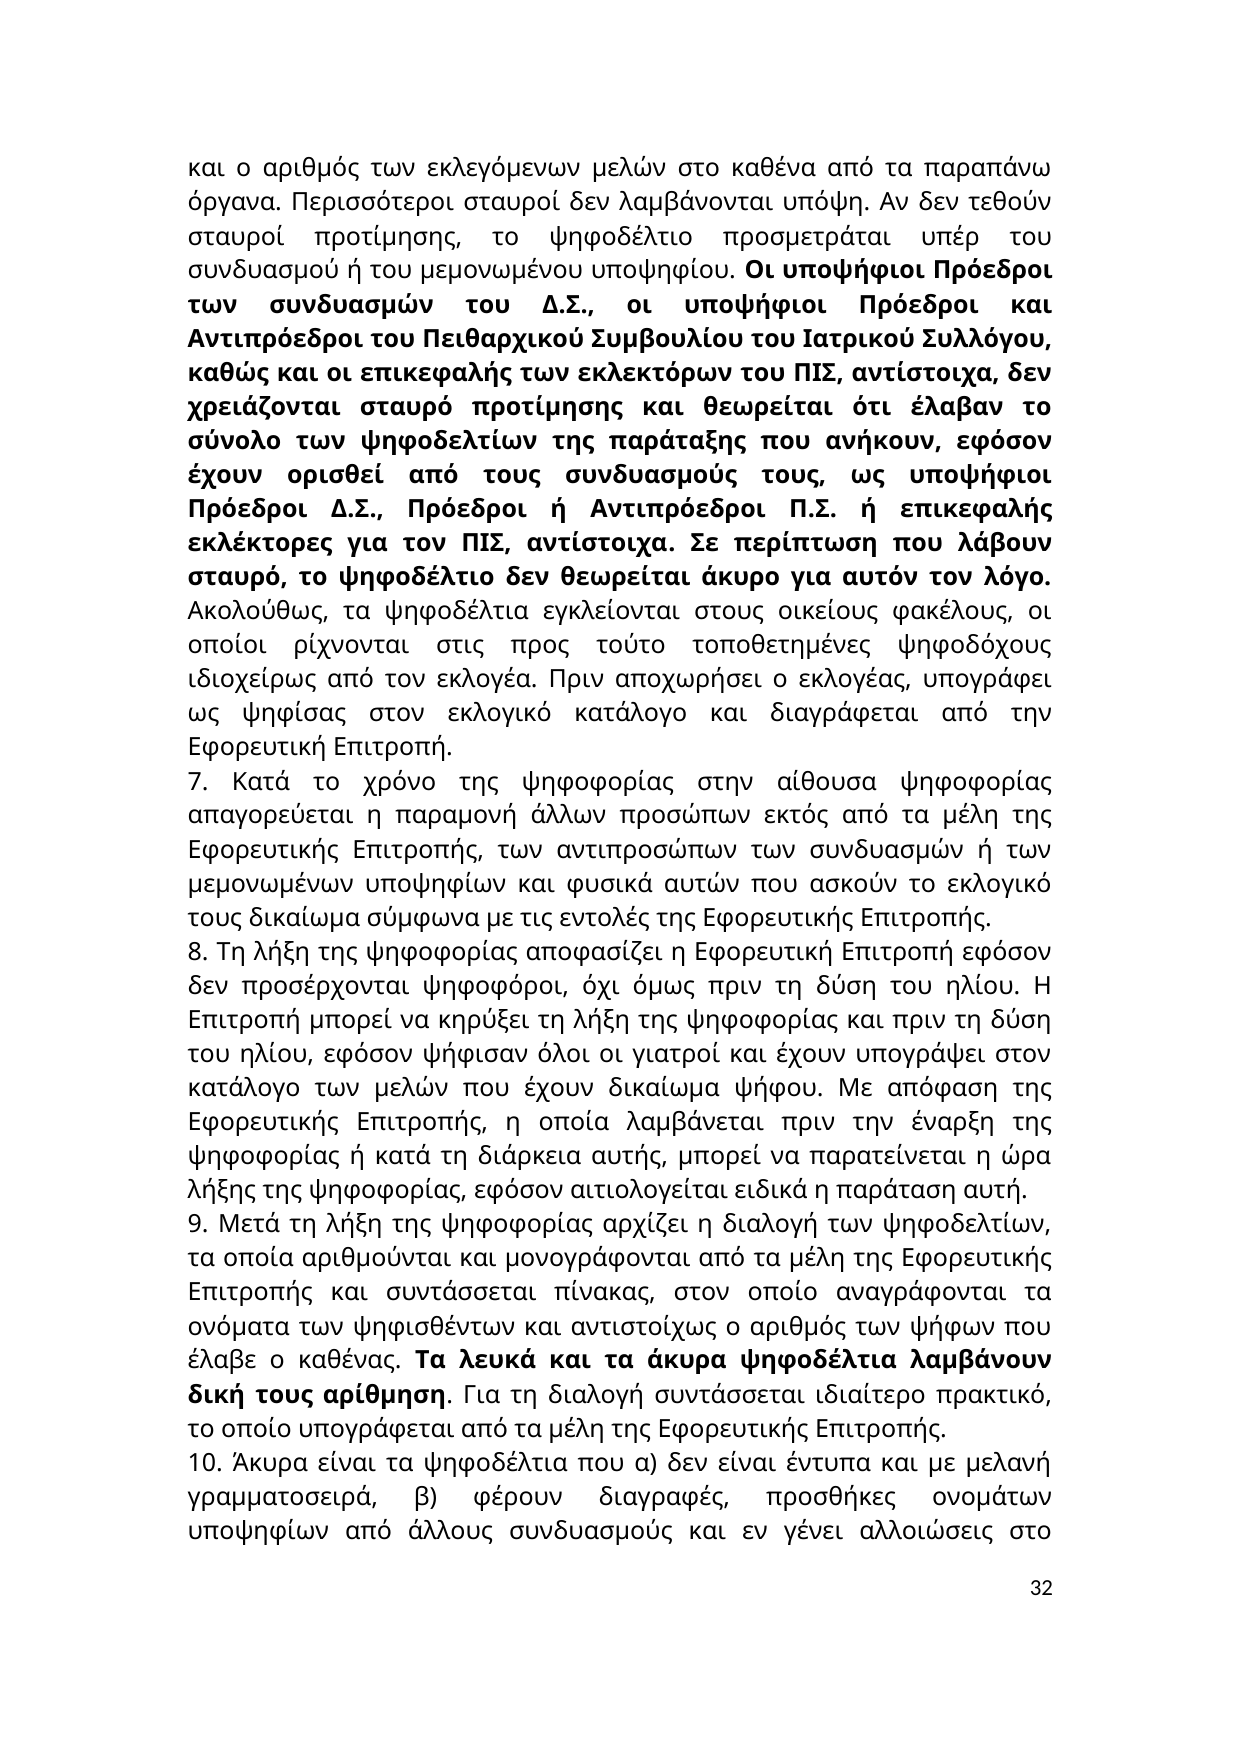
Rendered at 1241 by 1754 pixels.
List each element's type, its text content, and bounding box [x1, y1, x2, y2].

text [187, 1444, 1053, 1547]
text 8. Τη λήξη της ψηφοφορίας αποφασίζει η Εφορευτική Επιτροπή εφόσον δεν προσέρχονται ψηφοφόροι, όχι όμως πριν τη δύση του ηλίου. Η Επιτροπή μπορεί να κηρύξει τη λήξη της ψηφοφορίας και πριν τη δύση του ηλίου, εφόσον ψήφισαν όλοι οι γιατροί και έχουν υπογράψει στον κατάλογο των μελών που έχουν δικαίωμα ψήφου. Με απόφαση της Εφορευτικής Επιτροπής, η οποία λαμβάνεται πριν την έναρξη της ψηφοφορίας ή κατά τη διάρκεια αυτής, μπορεί να παρατείνεται η ώρα λήξης της ψηφοφορίας, εφόσον αιτιολογείται ειδικά η παράταση αυτή. [187, 933, 1053, 1206]
text 7. Κατά το χρόνο της ψηφοφορίας στην αίθουσα ψηφοφορίας απαγορεύεται η παραμονή άλλων προσώπων εκτός από τα μέλη της Εφορευτικής Επιτροπής, των αντιπροσώπων των συνδυασμών ή των μεμονωμένων υποψηφίων και φυσικά αυτών που ασκούν το εκλογικό τους δικαίωμα σύμφωνα με τις εντολές της Εφορευτικής Επιτροπής. [187, 763, 1053, 933]
text 9. Μετά τη λήξη της ψηφοφορίας αρχίζει η διαλογή των ψηφοδελτίων, τα οποία αριθμούνται και μονογράφονται από τα μέλη της Εφορευτικής Επιτροπής και συντάσσεται πίνακας, στον οποίο αναγράφονται τα ονόματα των ψηφισθέντων και αντιστοίχως ο αριθμός των ψήφων που έλαβε ο καθένας. Τα λευκά και τα άκυρα ψηφοδέλτια λαμβάνουν δική τους αρίθμηση. Για τη διαλογή συντάσσεται ιδιαίτερο πρακτικό, το οποίο υπογράφεται από τα μέλη της Εφορευτικής Επιτροπής. [187, 1206, 1053, 1444]
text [187, 150, 1053, 763]
